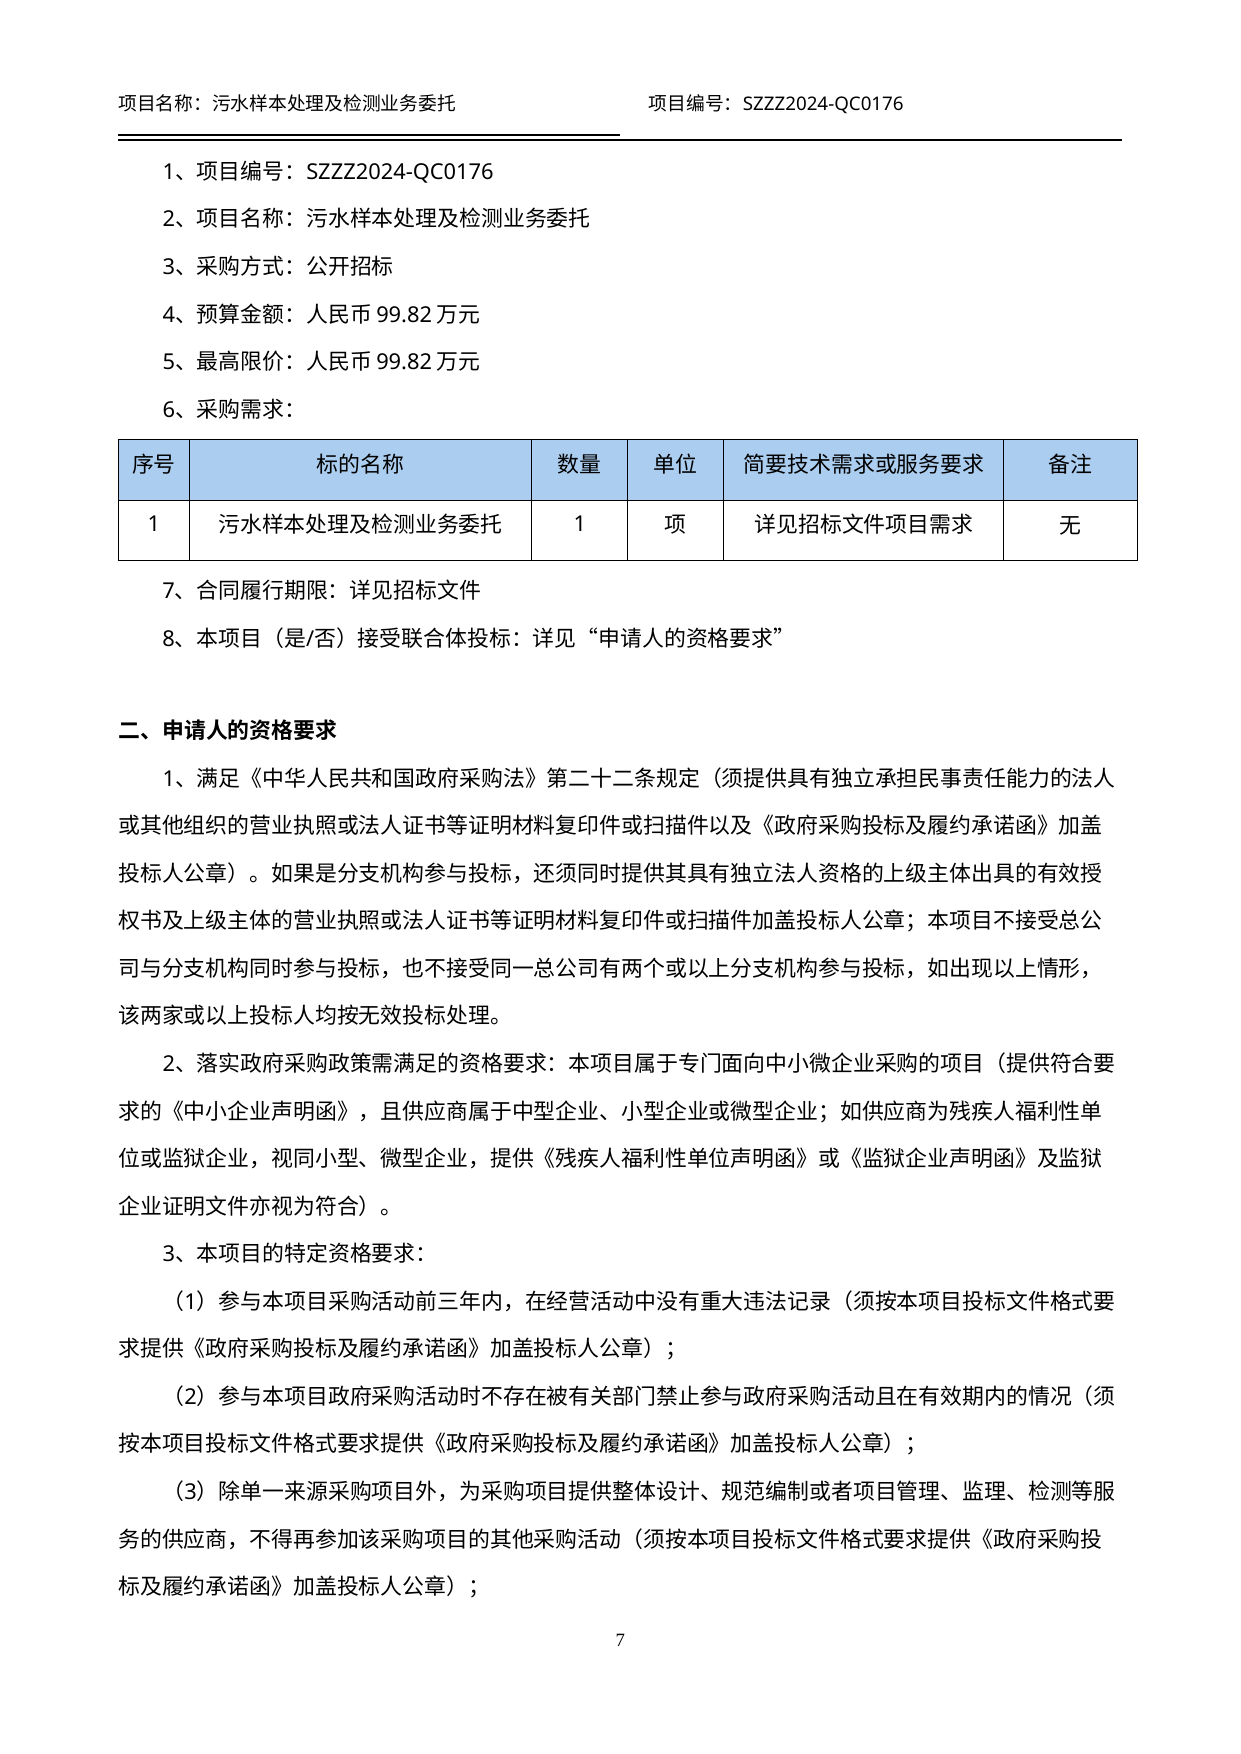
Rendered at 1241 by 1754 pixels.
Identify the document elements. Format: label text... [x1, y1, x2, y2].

text （1）参与本项目采购活动前三年内，在经营活动中没有重大违法记录（须按本项目投标文件格式要求提供《政府采购投标及履约承诺函》加盖投标人公章）； [118, 1284, 1122, 1363]
text 4、预算金额：人民币99.82万元 [156, 297, 1122, 328]
table_header 备注 [1004, 440, 1137, 500]
text 2、落实政府采购政策需满足的资格要求：本项目属于专门面向中小微企业采购的项目（提供符合要求的《中小企业声明函》，且供应商属于中型企业、小型企业或微型企业；如供应商为残疾人福利性单位或监狱企业，视同小型、微型企业，提供《残疾人福利性单位声明函》或《监狱企业声明函》及监狱企业证明文件亦视为符合）。 [118, 1046, 1122, 1220]
table_header 标的名称 [190, 440, 531, 500]
text 3、本项目的特定资格要求： [118, 1236, 1122, 1268]
table_cell 无 [1004, 501, 1137, 560]
text 1、满足《中华人民共和国政府采购法》第二十二条规定（须提供具有独立承担民事责任能力的法人或其他组织的营业执照或法人证书等证明材料复印件或扫描件以及《政府采购投标及履约承诺函》加盖投标人公章）。如果是分支机构参与投标，还须同时提供其具有独立法人资格的上级主体出具的有效授权书及上级主体的营业执照或法人证书等证明材料复印件或扫描件加盖投标人公章；本项目不接受总公司与分支机构同时参与投标，也不接受同一总公司有两个或以上分支机构参与投标，如出现以上情形，该两家或以上投标人均按无效投标处理。 [118, 761, 1122, 1030]
text 5、最高限价：人民币99.82万元 [156, 344, 1122, 376]
table_cell 污水样本处理及检测业务委托 [190, 501, 531, 560]
text 6、采购需求： [156, 392, 1122, 423]
table_header 序号 [119, 440, 189, 500]
table_header 简要技术需求或服务要求 [724, 440, 1003, 500]
table_cell 详见招标文件项目需求 [724, 501, 1003, 560]
table_cell 1 [119, 501, 189, 560]
text （2）参与本项目政府采购活动时不存在被有关部门禁止参与政府采购活动且在有效期内的情况（须按本项目投标文件格式要求提供《政府采购投标及履约承诺函》加盖投标人公章）； [118, 1379, 1122, 1458]
text 1、项目编号：SZZZ2024-QC0176 [156, 154, 1122, 186]
table_cell 项 [628, 501, 723, 560]
text 7、合同履行期限：详见招标文件 [118, 573, 1122, 605]
table_header 数量 [532, 440, 627, 500]
text （3）除单一来源采购项目外，为采购项目提供整体设计、规范编制或者项目管理、监理、检测等服务的供应商，不得再参加该采购项目的其他采购活动（须按本项目投标文件格式要求提供《政府采购投标及履约承诺函》加盖投标人公章）； [118, 1474, 1122, 1601]
table_header 单位 [628, 440, 723, 500]
text 8、本项目（是/否）接受联合体投标：详见“申请人的资格要求” [118, 621, 1122, 653]
table_cell 1 [532, 501, 627, 560]
text 2、项目名称：污水样本处理及检测业务委托 [156, 201, 1122, 233]
text 二、申请人的资格要求 [118, 713, 1122, 745]
text 3、采购方式：公开招标 [156, 249, 1122, 281]
